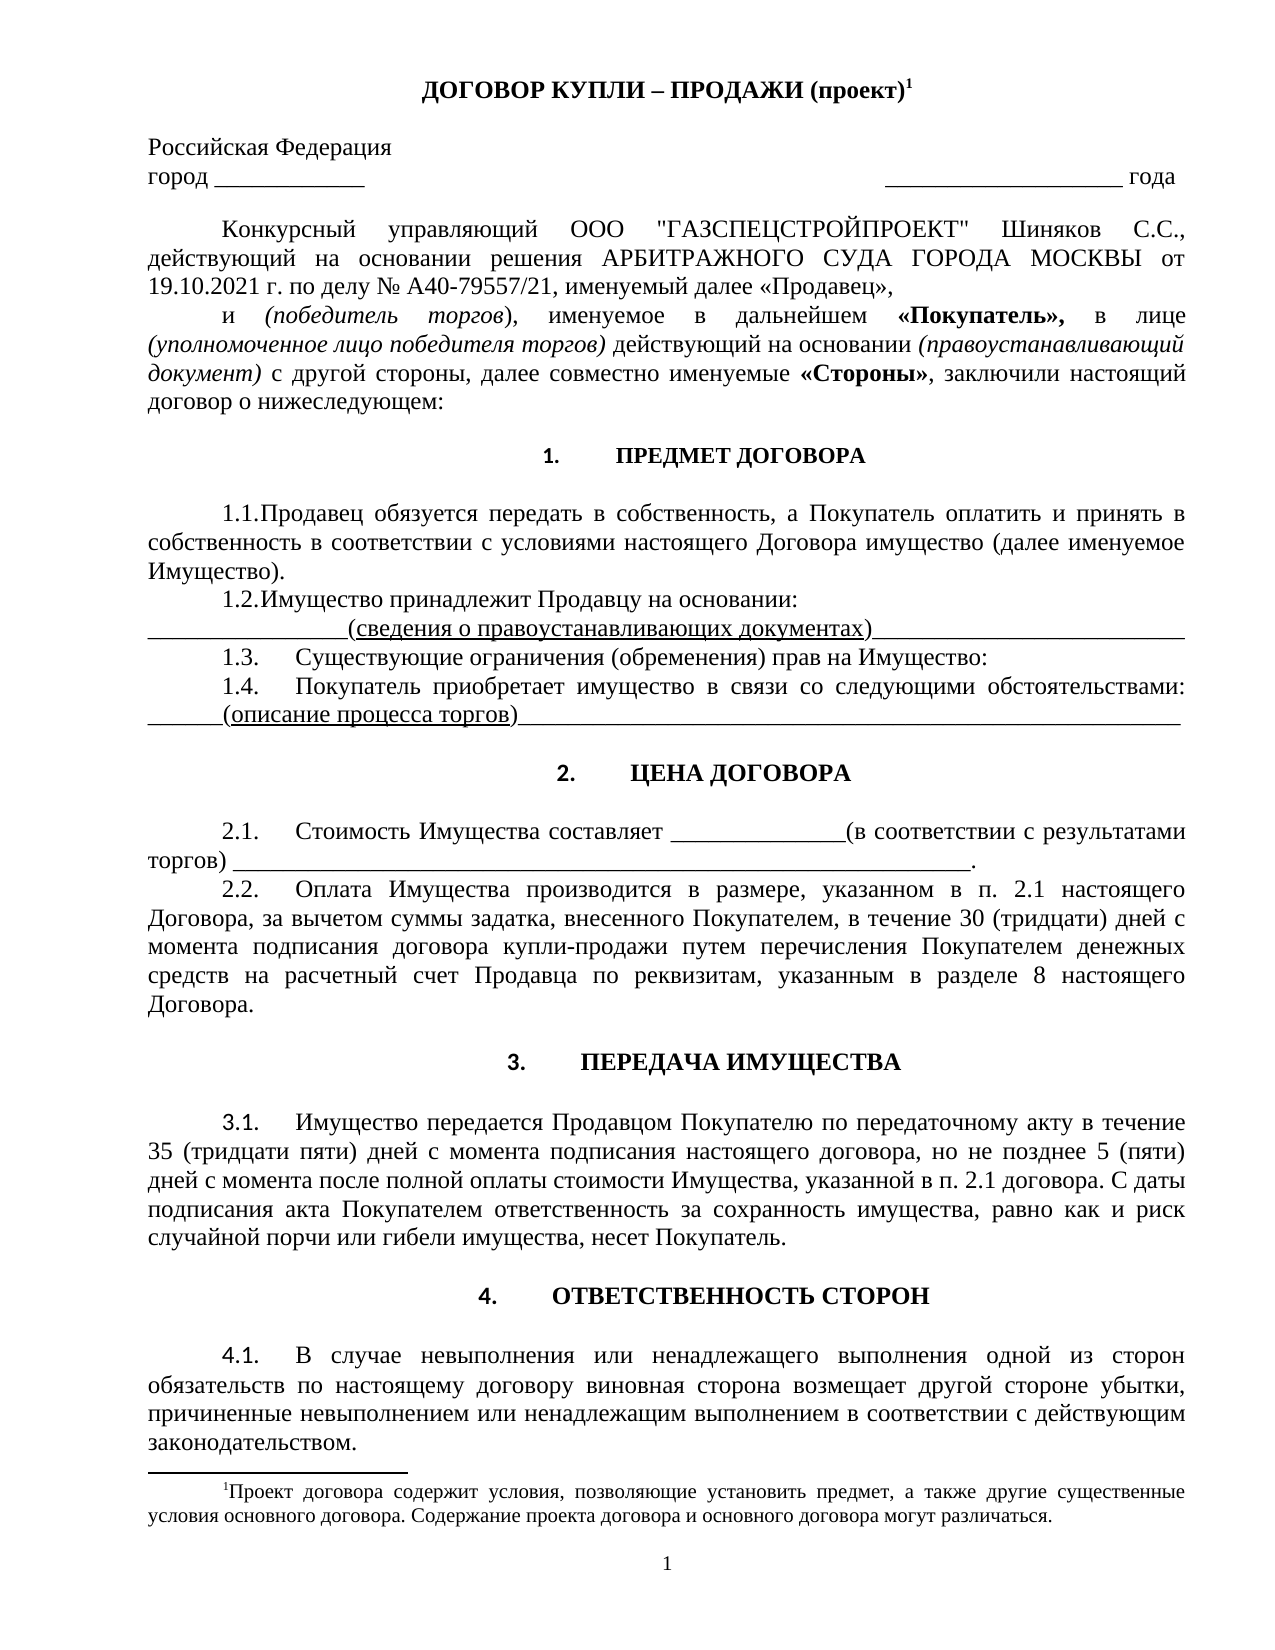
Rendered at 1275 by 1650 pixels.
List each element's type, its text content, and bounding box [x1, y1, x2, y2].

list Имущество передается Продавцом Покупателю по передаточному акту в течение 35 (тридцати пяти) дней с момента подписания настоящего договора, но не позднее 5 (пяти) дней с момента после полной оплаты стоимости Имущества, указанной в п. 2.1 договора. С даты подписания акта Покупателем ответственность за сохранность имущества, равно как и риск случайной порчи или гибели имущества, несет Покупатель. [148, 1106, 1186, 1251]
list ЦЕНА ДОГОВОРА [148, 757, 1186, 788]
text ДОГОВОР КУПЛИ – ПРОДАЖИ (проект) [148, 75, 1186, 104]
list Имущество принадлежит Продавцу на основании: [148, 584, 1186, 613]
list Продавец обязуется передать в собственность, а Покупатель оплатить и принять в собственность в соответствии с условиями настоящего Договора имущество (далее именуемое Имущество). [148, 498, 1186, 584]
list В случае невыполнения или ненадлежащего выполнения одной из сторон обязательств по настоящему договору виновная сторона возмещает другой стороне убытки, причиненные невыполнением или ненадлежащим выполнением в соответствии с действующим законодательством. [148, 1339, 1186, 1456]
text 1.4. Покупатель приобретает имущество в связи со следующими обстоятельствами: ______(описание процесса торгов)_____________________________________________________ [148, 671, 1186, 728]
text город ____________ ___________________ года [148, 161, 1186, 190]
text 2.2. Оплата Имущества производится в размере, указанном в п. 2.1 настоящего Договора, за вычетом суммы задатка, внесенного Покупателем, в течение 30 (тридцати) дней с момента подписания договора купли-продажи путем перечисления Покупателем денежных средств на расчетный счет Продавца по реквизитам, указанным в разделе 8 настоящего Договора. [148, 874, 1186, 1018]
list Стоимость Имущества составляет ______________(в соответствии с результатами торгов) ___________________________________________________________. [148, 816, 1186, 874]
list ПЕРЕДАЧА ИМУЩЕСТВА [148, 1046, 1186, 1077]
text Российская Федерация [148, 132, 1186, 161]
list ПРЕДМЕТ ДОГОВОРА [148, 442, 1186, 469]
list Существующие ограничения (обременения) прав на Имущество: [148, 642, 1186, 671]
list ОТВЕТСТВЕННОСТЬ СТОРОН [148, 1280, 1186, 1310]
text и (победитель торгов), именуемое в дальнейшем «Покупатель», в лице (уполномоченное лицо победителя торгов) действующий на основании (правоустанавливающий документ) с другой стороны, далее совместно именуемые «Стороны», заключили настоящий договор о нижеследующем: [148, 300, 1186, 415]
text ________________(сведения о правоустанавливающих документах)_________________________ [148, 613, 1186, 642]
text Конкурсный управляющий ООО "ГАЗСПЕЦСТРОЙПРОЕКТ" Шиняков С.С., действующий на основании решения АРБИТРАЖНОГО СУДА ГОРОДА МОСКВЫ от 19.10.2021 г. по делу № А40-79557/21, именуемый далее «Продавец», [148, 214, 1186, 300]
